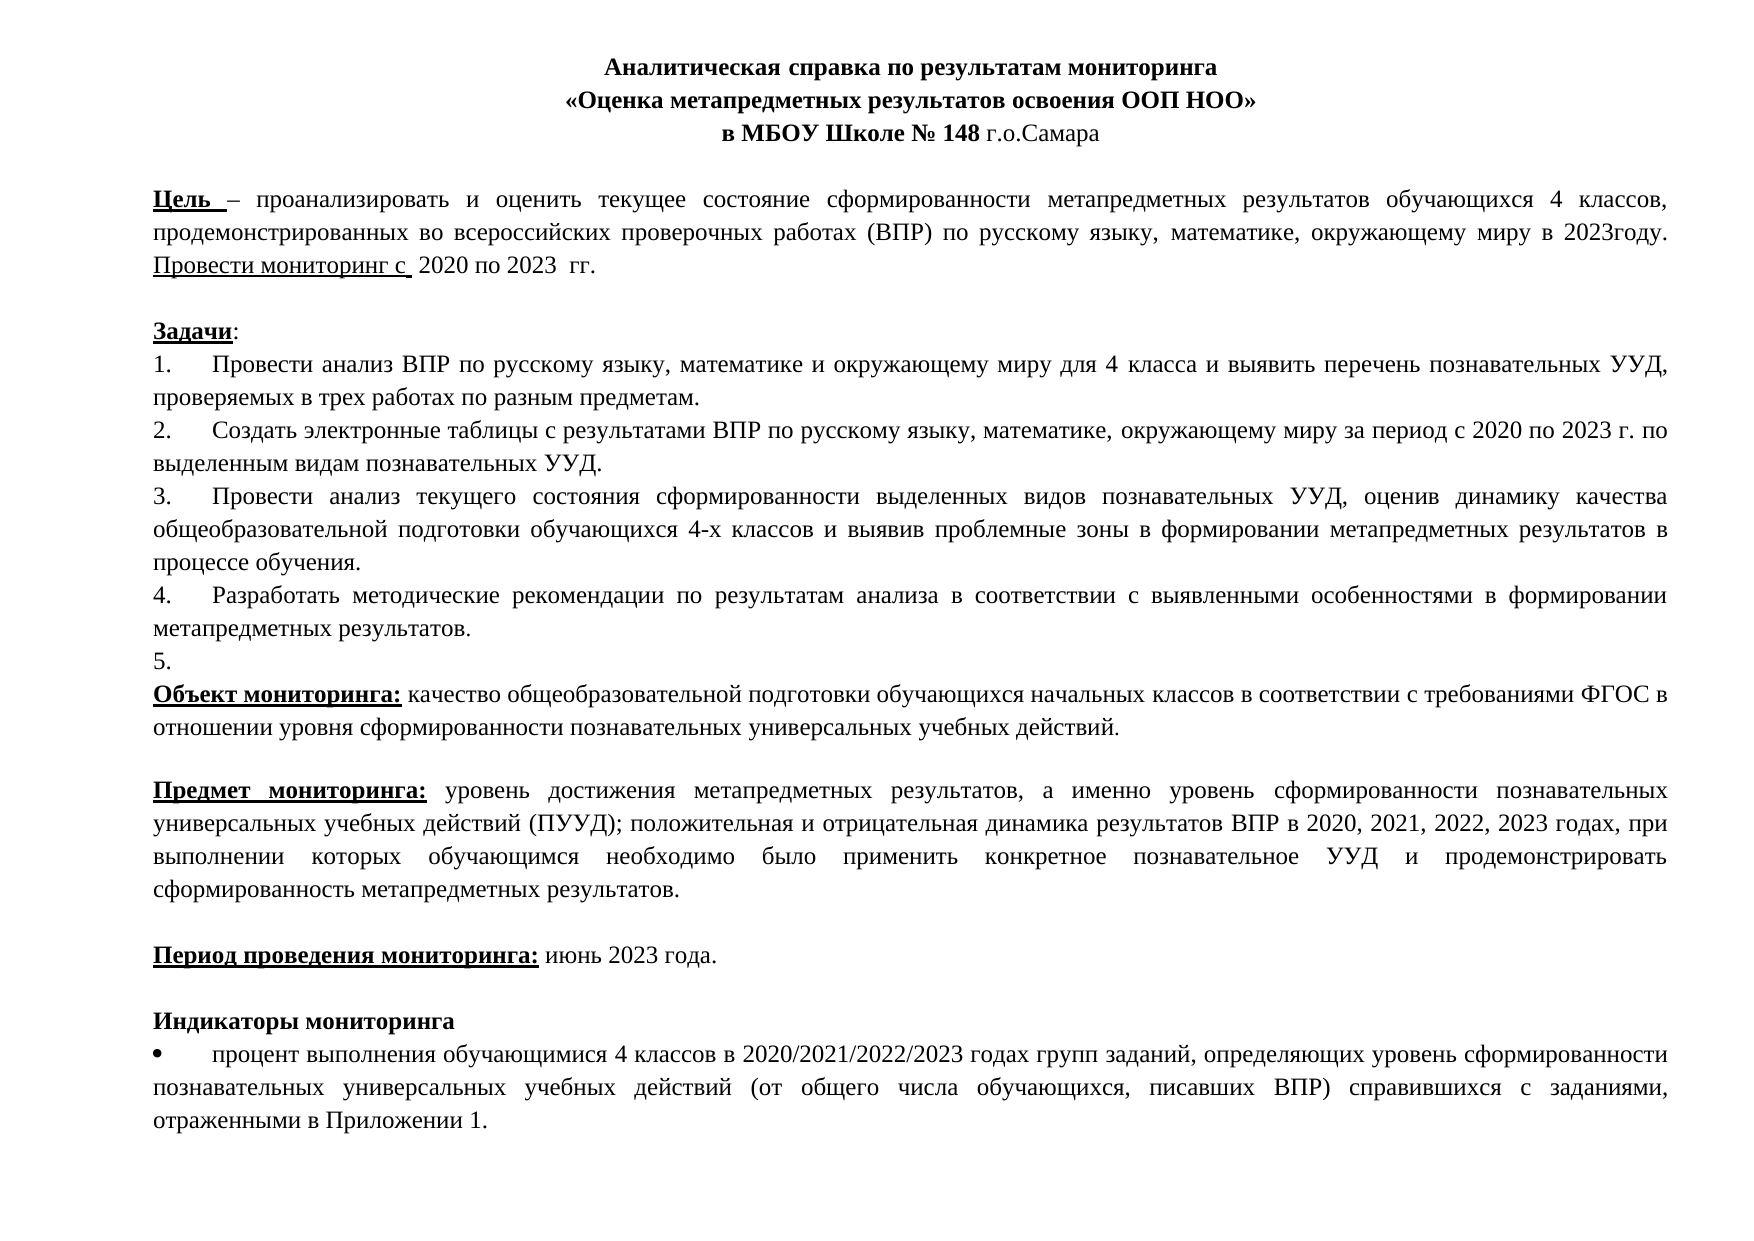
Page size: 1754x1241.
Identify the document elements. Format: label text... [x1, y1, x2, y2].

list Разработать методические рекомендации по результатам анализа в соответствии с выявленными особенностями в формировании метапредметных результатов. [153, 580, 1668, 642]
list Провести анализ текущего состояния сформированности выделенных видов познавательных УУД, оценив динамику качества общеобразовательной подготовки обучающихся 4-х классов и выявив проблемные зоны в формировании метапредметных результатов в процессе обучения. [153, 481, 1668, 576]
list Создать электронные таблицы с результатами ВПР по русскому языку, математике, окружающему миру за период с 2020 по 2023 г. по выделенным видам познавательных УУД. [153, 415, 1668, 477]
text Период проведения мониторинга: июнь 2023 года. [153, 940, 1668, 969]
subtitle Аналитическая справка по результатам мониторинга [153, 52, 1668, 81]
text Индикаторы мониторинга [153, 1006, 1668, 1035]
list процент выполнения обучающимися 4 классов в 2020/2021/2022/2023 годах групп заданий, определяющих уровень сформированности познавательных универсальных учебных действий (от общего числа обучающихся, писавших ВПР) справившихся с заданиями, отраженными в Приложении 1. [153, 1039, 1668, 1134]
list Провести анализ ВПР по русскому языку, математике и окружающему миру для 4 класса и выявить перечень познавательных УУД, проверяемых в трех работах по разным предметам. [153, 349, 1668, 411]
text Задачи: [153, 316, 1668, 345]
text в МБОУ Школе № 148 г.о.Самара [153, 118, 1668, 147]
text Предмет мониторинга: уровень достижения метапредметных результатов, а именно уровень сформированности познавательных универсальных учебных действий (ПУУД); положительная и отрицательная динамика результатов ВПР в 2020, 2021, 2022, 2023 годах, при выполнении которых обучающимся необходимо было применить конкретное познавательное УУД и продемонстрировать сформированность метапредметных результатов. [153, 775, 1668, 903]
text Цель – проанализировать и оценить текущее состояние сформированности метапредметных результатов обучающихся 4 классов, продемонстрированных во всероссийских проверочных работах (ВПР) по русскому языку, математике, окружающему миру в 2023году. Провести мониторинг с 2020 по 2023 гг. [153, 184, 1668, 279]
list Объект мониторинга: качество общеобразовательной подготовки обучающихся начальных классов в соответствии с требованиями ФГОС в отношении уровня сформированности познавательных универсальных учебных действий. [153, 679, 1668, 741]
text «Оценка метапредметных результатов освоения ООП НОО» [153, 85, 1668, 114]
